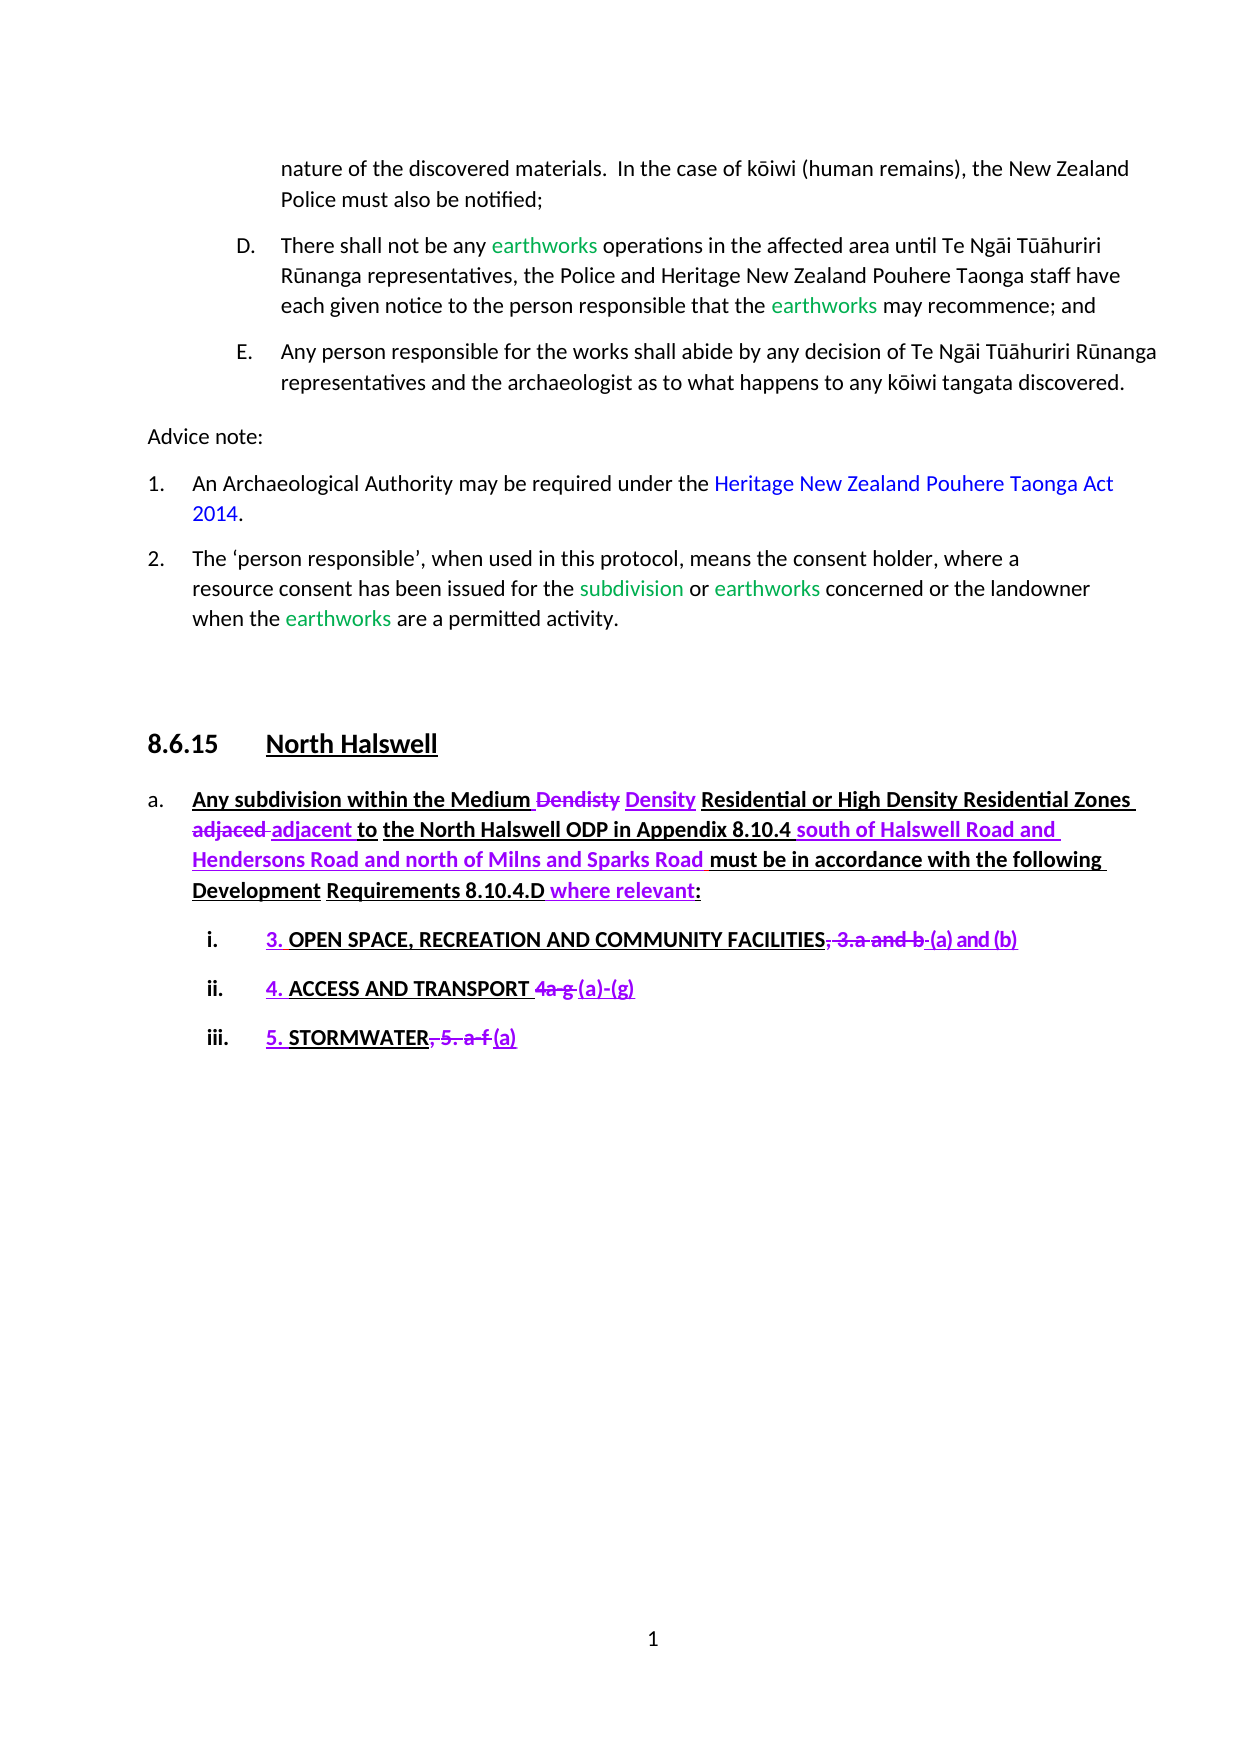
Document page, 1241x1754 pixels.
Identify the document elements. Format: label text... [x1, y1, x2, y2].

list There shall not be any earthworks operations in the affected area until Te Ngāi Tūāhuriri Rūnanga representatives, the Police and Heritage New Zealand Pouhere Taonga staff have each given notice to the person responsible that the earthworks may recommence; and [236, 231, 1122, 319]
list Any subdivision within the Medium Dendisty Density Residential or High Density Residential Zones adjaced adjacent to the North Halswell ODP in Appendix 8.10.4 south of Halswell Road and Hendersons Road and north of Milns and Sparks Road must be in accordance with the following Development Requirements 8.10.4.D where relevant: [147, 785, 1160, 904]
list North Halswell [147, 726, 1182, 760]
list An Archaeological Authority may be required under the Heritage New Zealand Pouhere Taonga Act 2014. [147, 469, 1114, 527]
list 5. STORMWATER, 5. a-f (a) [207, 1023, 1182, 1051]
list Any person responsible for the works shall abide by any decision of Te Ngāi Tūāhuriri Rūnanga representatives and the archaeologist as to what happens to any kōiwi tangata discovered. [236, 337, 1157, 396]
list 3. OPEN SPACE, RECREATION AND COMMUNITY FACILITIES, 3.a and b (a) and (b) [207, 925, 1182, 953]
text nature of the discovered materials. In the case of kōiwi (human remains), the New Zealand Police must also be notified; [281, 154, 1166, 213]
text Advice note: [147, 422, 1182, 450]
list 4. ACCESS AND TRANSPORT 4a-g (a)-(g) [207, 974, 1182, 1002]
list The ‘person responsible’, when used in this protocol, means the consent holder, where a resource consent has been issued for the subdivision or earthworks concerned or the landowner when the earthworks are a permitted activity. [147, 544, 1106, 632]
